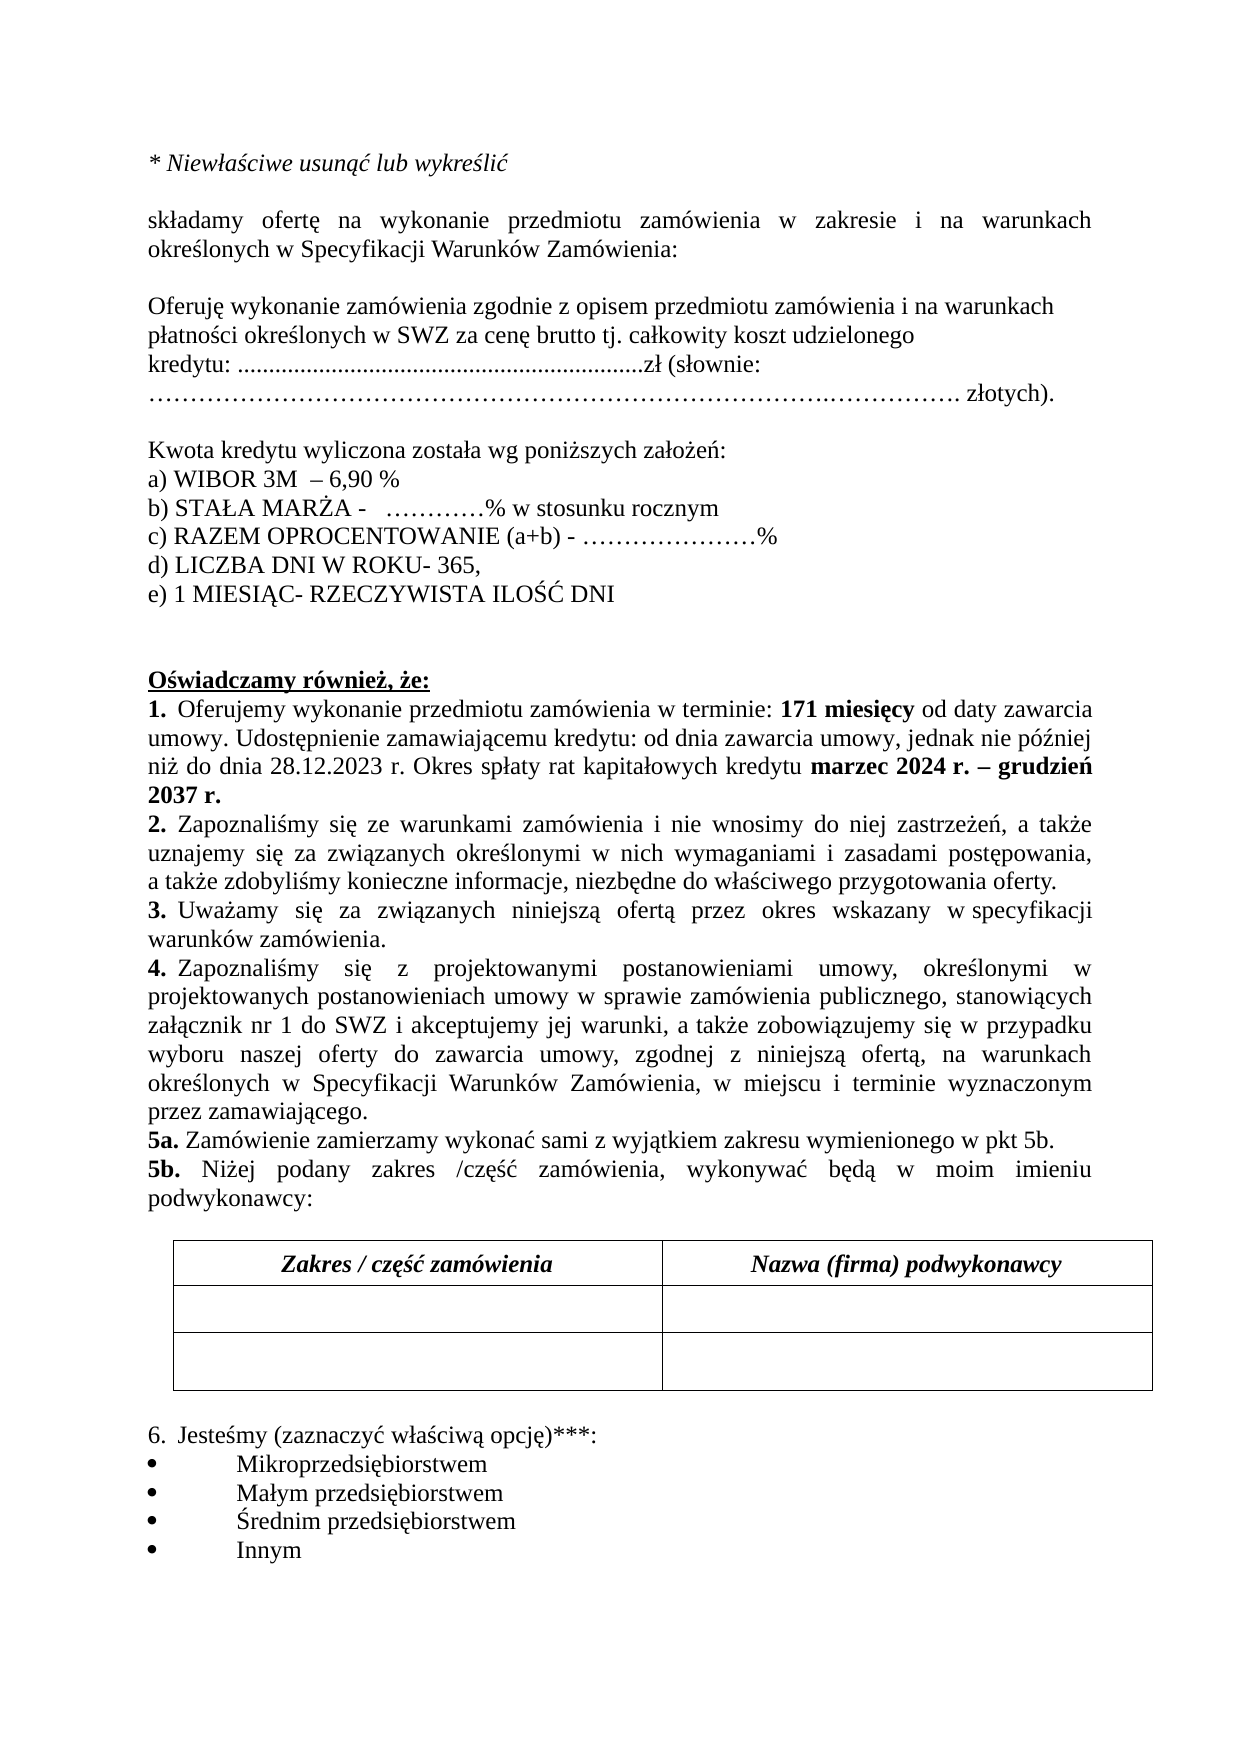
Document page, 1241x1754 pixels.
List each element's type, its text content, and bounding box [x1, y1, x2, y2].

text a) WIBOR 3M – 6,90 % [148, 464, 1093, 493]
text * Niewłaściwe usunąć lub wykreślić [148, 148, 1093, 176]
text e) 1 MIESIĄC- RZECZYWISTA ILOŚĆ DNI [148, 579, 1093, 608]
table_cell [663, 1286, 1152, 1332]
list Uważamy się za związanych niniejszą ofertą przez okres wskazany w specyfikacji warunków zamówienia. [148, 895, 1093, 953]
table_header Zakres / część zamówienia [174, 1241, 662, 1285]
list Małym przedsiębiorstwem [148, 1478, 1093, 1506]
table_cell [663, 1333, 1152, 1390]
text składamy ofertę na wykonanie przedmiotu zamówienia w zakresie i na warunkach określonych w Specyfikacji Warunków Zamówienia: [148, 205, 1093, 263]
text c) RAZEM OPROCENTOWANIE (a+b) - …………………% [148, 521, 1093, 550]
list Średnim przedsiębiorstwem [148, 1506, 1093, 1535]
list Jesteśmy (zaznaczyć właściwą opcję)***: [148, 1420, 1093, 1449]
text 5b. Niżej podany zakres /część zamówienia, wykonywać będą w moim imieniu podwykonawcy: [148, 1154, 1093, 1211]
list Zapoznaliśmy się z projektowanymi postanowieniami umowy, określonymi w projektowanych postanowieniach umowy w sprawie zamówienia publicznego, stanowiących załącznik nr 1 do SWZ i akceptujemy jej warunki, a także zobowiązujemy się w przypadku wyboru naszej oferty do zawarcia umowy, zgodnej z niniejszą ofertą, na warunkach określonych w Specyfikacji Warunków Zamówienia, w miejscu i terminie wyznaczonym przez zamawiającego. [148, 953, 1093, 1125]
list Mikroprzedsiębiorstwem [148, 1449, 1093, 1478]
text 5a. Zamówienie zamierzamy wykonać sami z wyjątkiem zakresu wymienionego w pkt 5b. [148, 1125, 1093, 1154]
table_cell [174, 1333, 662, 1390]
text Oferuję wykonanie zamówienia zgodnie z opisem przedmiotu zamówienia i na warunkach płatności określonych w SWZ za cenę brutto tj. całkowity koszt udzielonego kredytu: .................................................................zł (słownie: ……………………………………………………………………….……………. złotych). [148, 291, 1093, 406]
text Oświadczamy również, że: [148, 665, 1093, 694]
list Oferujemy wykonanie przedmiotu zamówienia w terminie: 171 miesięcy od daty zawarcia umowy. Udostępnienie zamawiającemu kredytu: od dnia zawarcia umowy, jednak nie później niż do dnia 28.12.2023 r. Okres spłaty rat kapitałowych kredytu marzec 2024 r. – grudzień 2037 r. [148, 694, 1093, 809]
list Zapoznaliśmy się ze warunkami zamówienia i nie wnosimy do niej zastrzeżeń, a także uznajemy się za związanych określonymi w nich wymaganiami i zasadami postępowania, a także zdobyliśmy konieczne informacje, niezbędne do właściwego przygotowania oferty. [148, 809, 1093, 895]
text b) STAŁA MARŻA - …………% w stosunku rocznym [148, 493, 1093, 521]
text Kwota kredytu wyliczona została wg poniższych założeń: [148, 435, 1093, 464]
list Innym [148, 1535, 1093, 1564]
table_cell [174, 1286, 662, 1332]
table_header Nazwa (firma) podwykonawcy [663, 1241, 1152, 1285]
text d) LICZBA DNI W ROKU- 365, [148, 550, 1093, 579]
